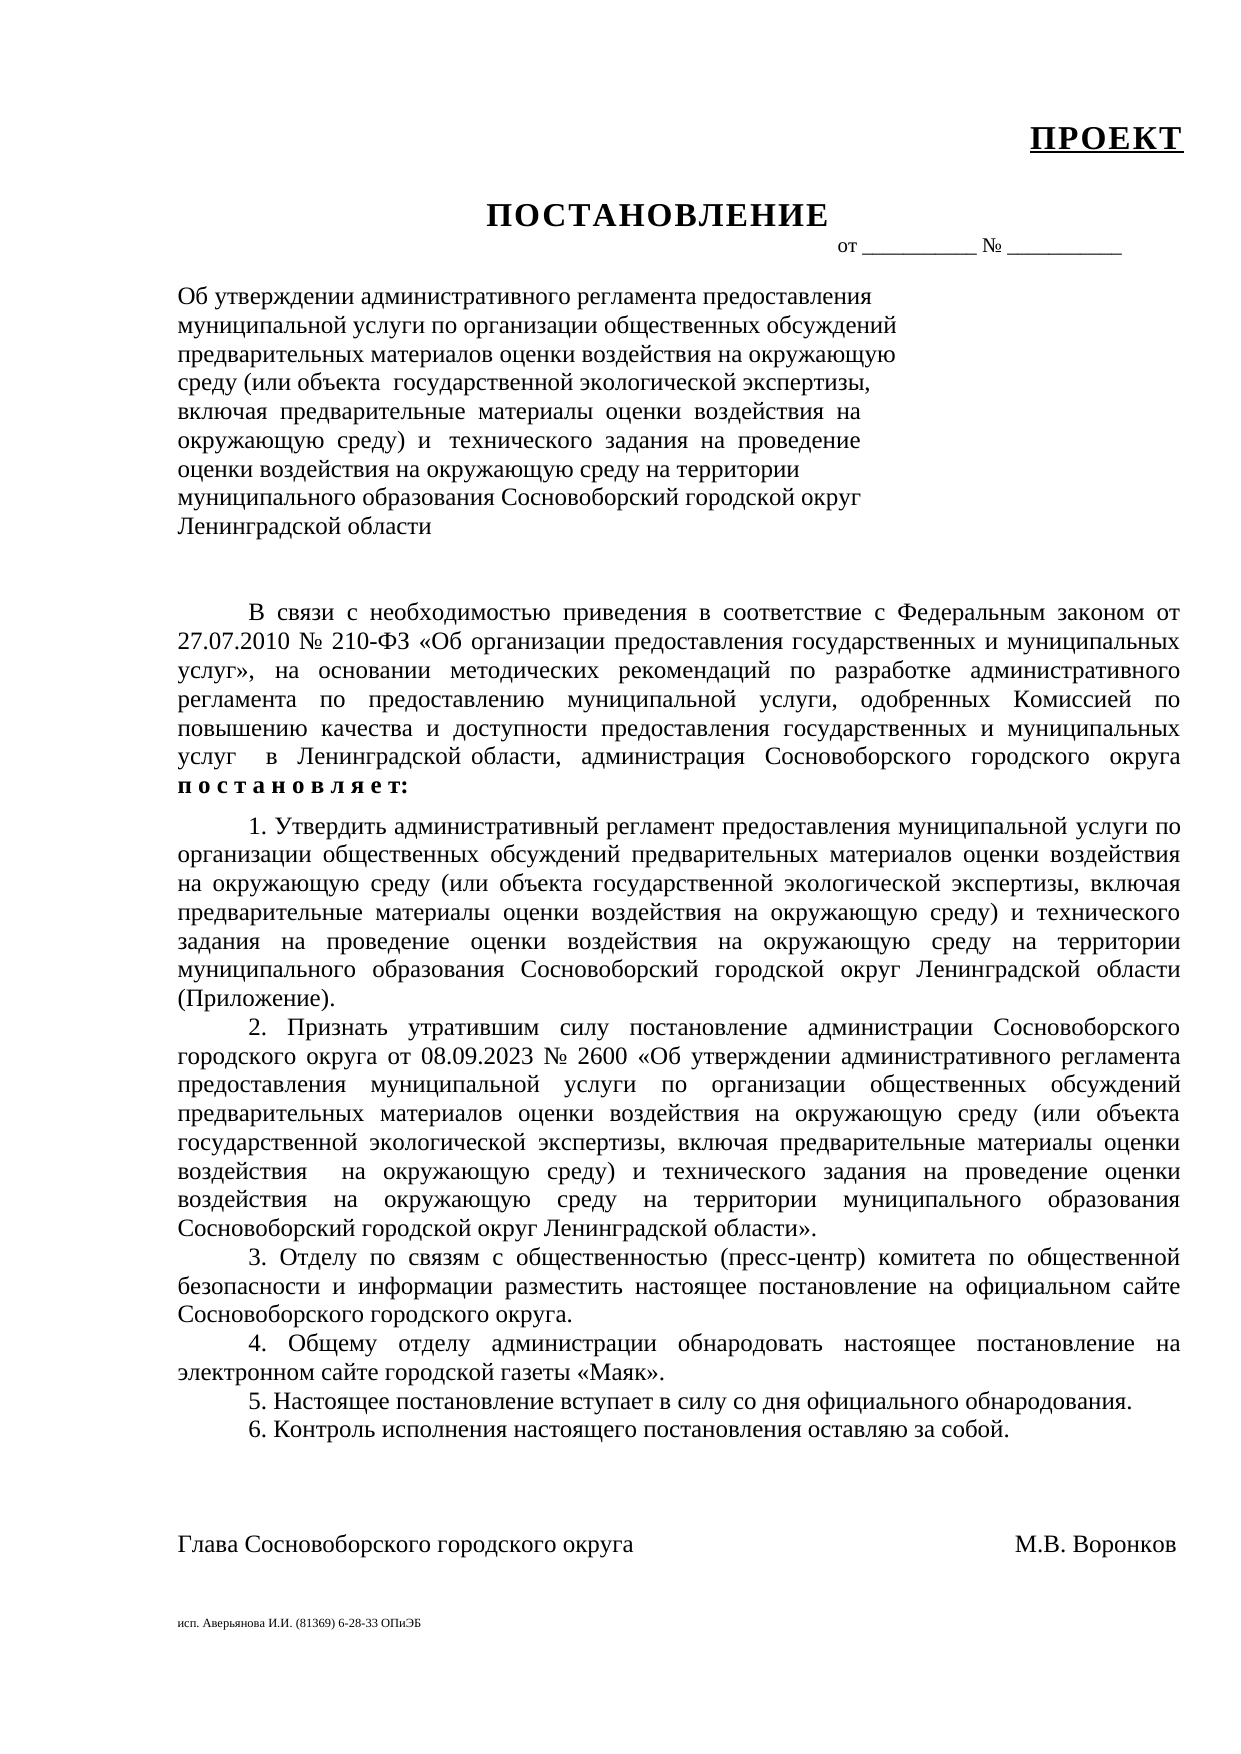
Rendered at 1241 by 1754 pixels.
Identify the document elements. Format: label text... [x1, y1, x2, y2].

text исп. Аверьянова И.И. (81369) 6-28-33 ОПиЭБ [177, 1616, 1181, 1630]
text муниципальной услуги по организации общественных обсуждений [177, 310, 1181, 339]
text 2. Признать утратившим силу постановление администрации Сосновоборского городского округа от 08.09.2023 № 2600 «Об утверждении административного регламента предоставления муниципальной услуги по организации общественных обсуждений предварительных материалов оценки воздействия на окружающую среду (или объекта государственной экологической экспертизы, включая предварительные материалы оценки воздействия на окружающую среду) и технического задания на проведение оценки воздействия на окружающую среду на территории муниципального образования Сосновоборский городской округ Ленинградской области». [177, 1012, 1181, 1242]
text 5. Настоящее постановление вступает в силу со дня официального обнародования. [177, 1386, 1181, 1414]
text Об утверждении административного регламента предоставления [177, 281, 1181, 310]
text Ленинградской области [177, 511, 1181, 540]
text окружающую среду) и технического задания на проведение [177, 425, 1181, 454]
text 6. Контроль исполнения настоящего постановления оставляю за собой. [177, 1414, 1181, 1443]
text включая предварительные материалы оценки воздействия на [177, 396, 1181, 425]
text муниципального образования Сосновоборский городской округ [177, 482, 1181, 511]
text Глава Сосновоборского городского округа М.В. Воронков [177, 1529, 1181, 1558]
text среду (или объекта государственной экологической экспертизы, [177, 367, 1181, 396]
text В связи с необходимостью приведения в соответствие с Федеральным законом от 27.07.2010 № 210-ФЗ «Об организации предоставления государственных и муниципальных услуг», на основании методических рекомендаций по разработке административного регламента по предоставлению муниципальной услуги, одобренных Комиссией по повышению качества и доступности предоставления государственных и муниципальных услуг в Ленинградской области, администрация Сосновоборского городского округа п о с т а н о в л я е т: [177, 597, 1181, 799]
text оценки воздействия на окружающую среду на территории [177, 454, 1181, 482]
text 1. Утвердить административный регламент предоставления муниципальной услуги по организации общественных обсуждений предварительных материалов оценки воздействия на окружающую среду (или объекта государственной экологической экспертизы, включая предварительные материалы оценки воздействия на окружающую среду) и технического задания на проведение оценки воздействия на окружающую среду на территории муниципального образования Сосновоборский городской округ Ленинградской области (Приложение). [177, 811, 1181, 1012]
text предварительных материалов оценки воздействия на окружающую [177, 339, 1181, 367]
text 4. Общему отделу администрации обнародовать настоящее постановление на электронном сайте городской газеты «Маяк». [177, 1328, 1181, 1386]
text 3. Отделу по связям с общественностью (пресс-центр) комитета по общественной безопасности и информации разместить настоящее постановление на официальном сайте Сосновоборского городского округа. [177, 1242, 1181, 1328]
text от ___________ № ___________ [177, 233, 1181, 257]
text ПРОЕКТ [177, 118, 1181, 156]
text ПОСТАНОВЛЕНИЕ [177, 195, 1181, 233]
